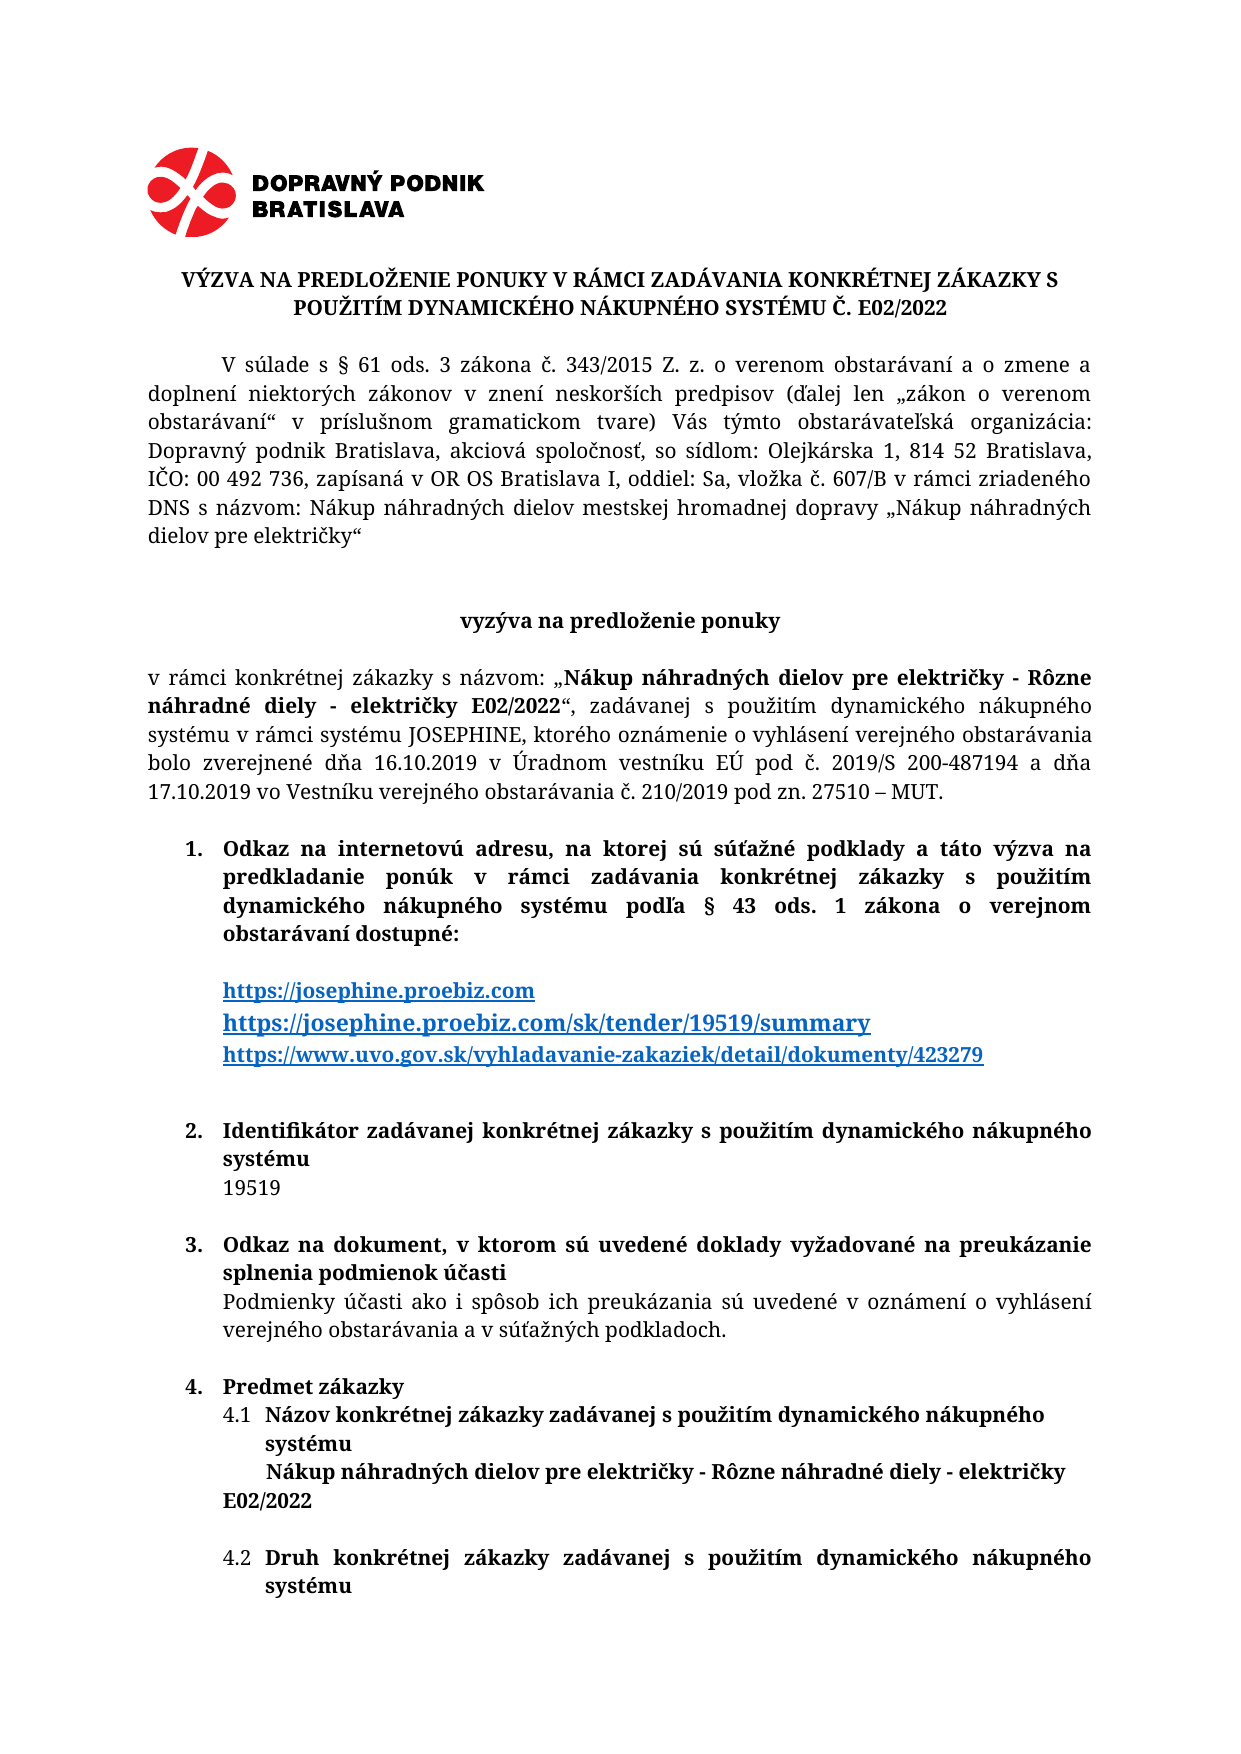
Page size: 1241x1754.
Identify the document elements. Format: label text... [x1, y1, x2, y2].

text v rámci konkrétnej zákazky s názvom: „Nákup náhradných dielov pre električky - Rôzne náhradné diely - električky E02/2022“, zadávanej s použitím dynamického nákupného systému v rámci systému JOSEPHINE, ktorého oznámenie o vyhlásení verejného obstarávania bolo zverejnené dňa 16.10.2019 v Úradnom vestníku EÚ pod č. 2019/S 200-487194 a dňa 17.10.2019 vo Vestníku verejného obstarávania č. 210/2019 pod zn. 27510 – MUT. [148, 663, 1093, 805]
list https://josephine.proebiz.com/sk/tender/19519/summary [223, 1007, 1093, 1038]
list Predmet zákazky [185, 1372, 1093, 1401]
list Druh konkrétnej zákazky zadávanej s použitím dynamického nákupného systému [223, 1543, 1093, 1599]
list Odkaz na internetovú adresu, na ktorej sú súťažné podklady a táto výzva na predkladanie ponúk v rámci zadávania konkrétnej zákazky s použitím dynamického nákupného systému podľa § 43 ods. 1 zákona o verejnom obstarávaní dostupné: [185, 834, 1093, 948]
list Podmienky účasti ako i spôsob ich preukázania sú uvedené v oznámení o vyhlásení verejného obstarávania a v súťažných podkladoch. [223, 1287, 1093, 1344]
list https://josephine.proebiz.com [223, 976, 1093, 1004]
text vyzýva na predloženie ponuky [148, 606, 1093, 635]
list https://www.uvo.gov.sk/vyhladavanie-zakaziek/detail/dokumenty/423279 [223, 1040, 1093, 1069]
list Identifikátor zadávanej konkrétnej zákazky s použitím dynamického nákupného systému [185, 1116, 1093, 1173]
text V súlade s § 61 ods. 3 zákona č. 343/2015 Z. z. o verenom obstarávaní a o zmene a doplnení niektorých zákonov v znení neskorších predpisov (ďalej len „zákon o verenom obstarávaní“ v príslušnom gramatickom tvare) Vás týmto obstarávateľská organizácia: Dopravný podnik Bratislava, akciová spoločnosť, so sídlom: Olejkárska 1, 814 52 Bratislava, IČO: 00 492 736, zapísaná v OR OS Bratislava I, oddiel: Sa, vložka č. 607/B v rámci zriadeného DNS s názvom: Nákup náhradných dielov mestskej hromadnej dopravy „Nákup náhradných dielov pre električky“ [148, 350, 1093, 549]
text VÝZVA NA PREDLOŽENIE PONUKY V RÁMCI ZADÁVANIA KONKRÉTNEJ ZÁKAZKY S POUŽITÍM DYNAMICKÉHO NÁKUPNÉHO SYSTÉMU Č. E02/2022 [148, 265, 1093, 322]
list 19519 [223, 1173, 1093, 1201]
list Nákup náhradných dielov pre električky - Rôzne náhradné diely - električky E02/2022 [223, 1457, 1093, 1514]
list Odkaz na dokument, v ktorom sú uvedené doklady vyžadované na preukázanie splnenia podmienok účasti [185, 1230, 1093, 1287]
list Názov konkrétnej zákazky zadávanej s použitím dynamického nákupného systému [223, 1401, 1093, 1457]
